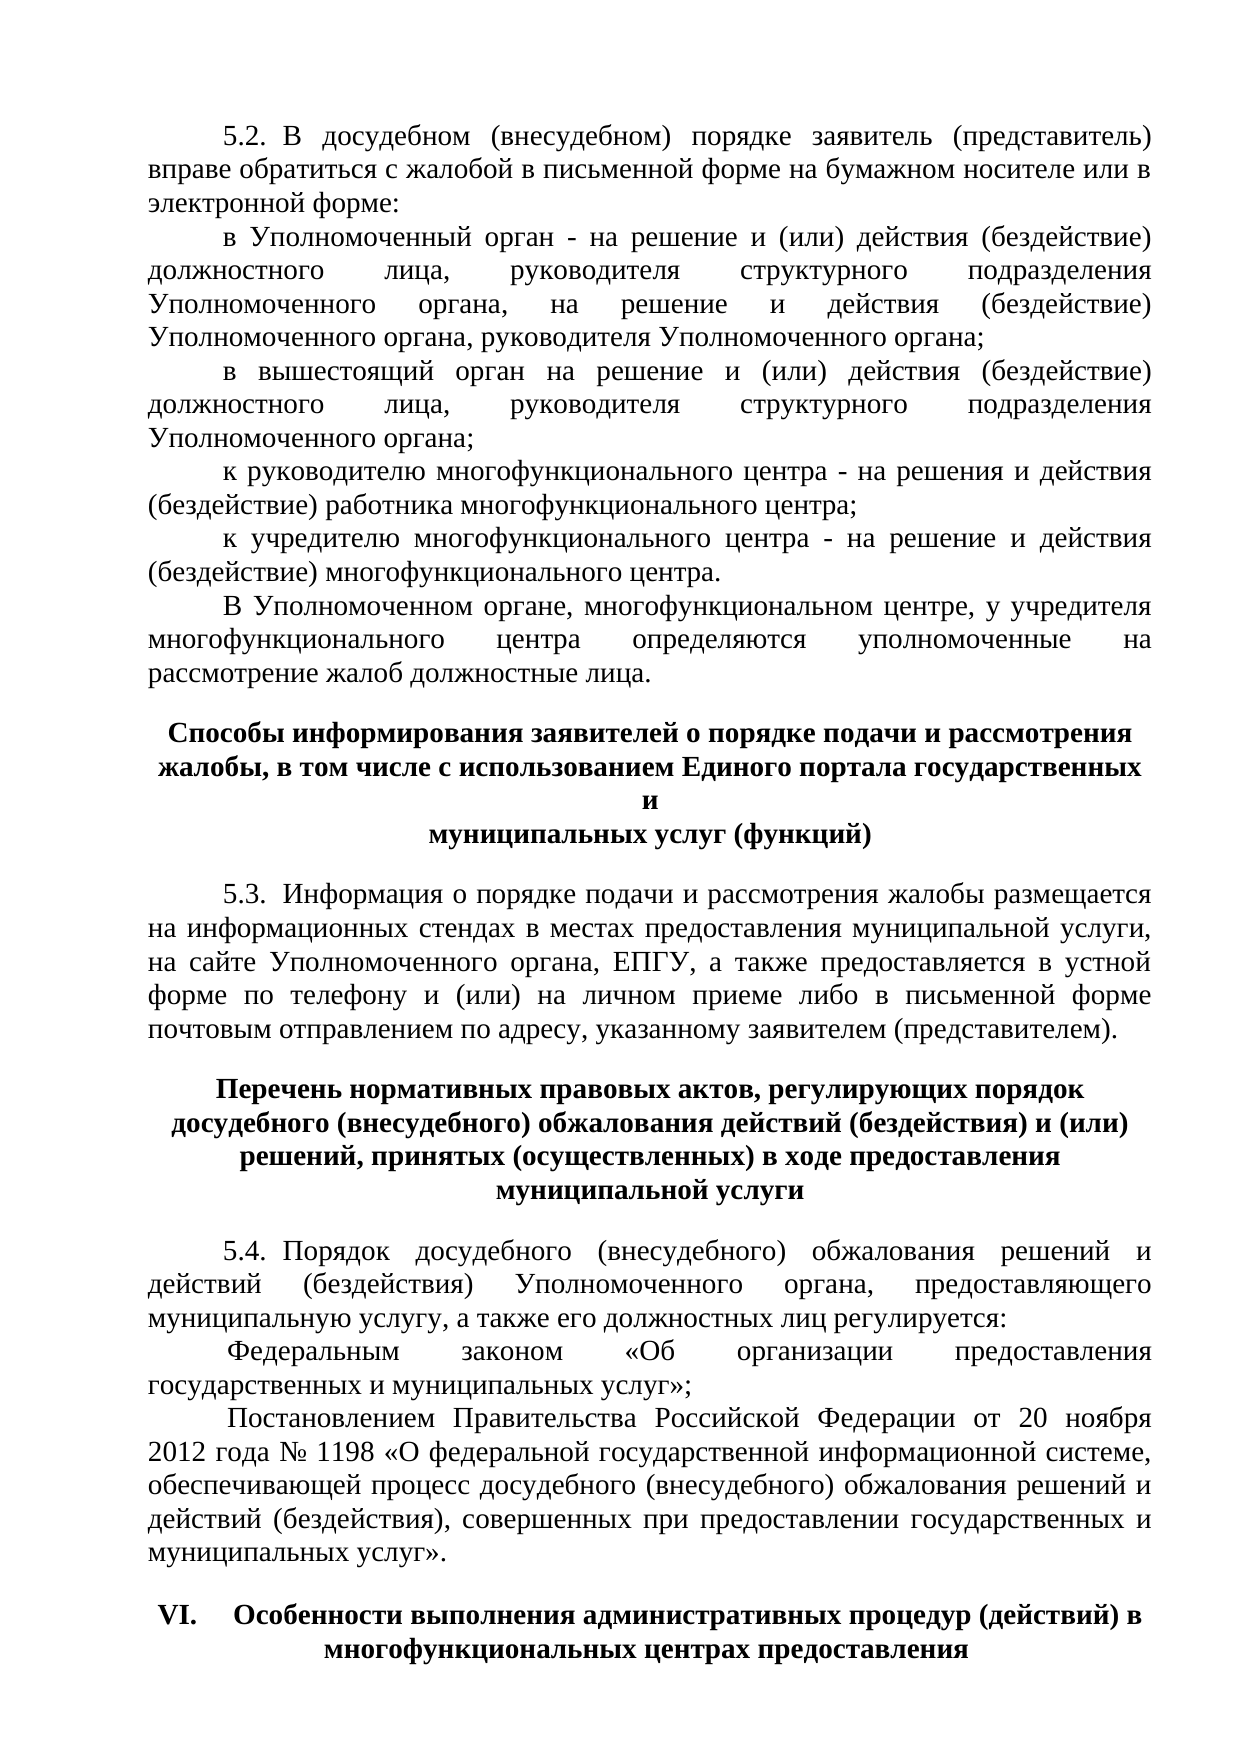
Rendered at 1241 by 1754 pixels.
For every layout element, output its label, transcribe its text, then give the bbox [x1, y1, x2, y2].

text Способы информирования заявителей о порядке подачи и рассмотрения жалобы, в том числе с использованием Единого портала государственных и муниципальных услуг (функций) [148, 715, 1152, 849]
text Перечень нормативных правовых актов, регулирующих порядок досудебного (внесудебного) обжалования действий (бездействия) и (или) решений, принятых (осуществленных) в ходе предоставления муниципальной услуги [148, 1071, 1152, 1206]
list Информация о порядке подачи и рассмотрения жалобы размещается на информационных стендах в местах предоставления муниципальной услуги, на сайте Уполномоченного органа, ЕПГУ, а также предоставляется в устной форме по телефону и (или) на личном приеме либо в письменной форме почтовым отправлением по адресу, указанному заявителем (представителем). [148, 877, 1152, 1044]
text к учредителю многофункционального центра - на решение и действия (бездействие) многофункционального центра. [148, 521, 1152, 588]
text В Уполномоченном органе, многофункциональном центре, у учредителя многофункционального центра определяются уполномоченные на рассмотрение жалоб должностные лица. [148, 588, 1152, 688]
text Постановлением Правительства Российской Федерации от 20 ноября 2012 года № 1198 «О федеральной государственной информационной системе, обеспечивающей процесс досудебного (внесудебного) обжалования решений и действий (бездействия), совершенных при предоставлении государственных и муниципальных услуг». [148, 1400, 1152, 1568]
text в вышестоящий орган на решение и (или) действия (бездействие) должностного лица, руководителя структурного подразделения Уполномоченного органа; [148, 353, 1152, 453]
text в Уполномоченный орган - на решение и (или) действия (бездействие) должностного лица, руководителя структурного подразделения Уполномоченного органа, на решение и действия (бездействие) Уполномоченного органа, руководителя Уполномоченного органа; [148, 219, 1152, 353]
text Федеральным законом «Об организации предоставления государственных и муниципальных услуг»; [148, 1333, 1152, 1400]
text к руководителю многофункционального центра - на решения и действия (бездействие) работника многофункционального центра; [148, 453, 1152, 521]
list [148, 1597, 1152, 1664]
list Порядок досудебного (внесудебного) обжалования решений и действий (бездействия) Уполномоченного органа, предоставляющего муниципальную услугу, а также его должностных лиц регулируется: [148, 1233, 1152, 1333]
list В досудебном (внесудебном) порядке заявитель (представитель) вправе обратиться с жалобой в письменной форме на бумажном носителе или в электронной форме: [148, 118, 1152, 219]
